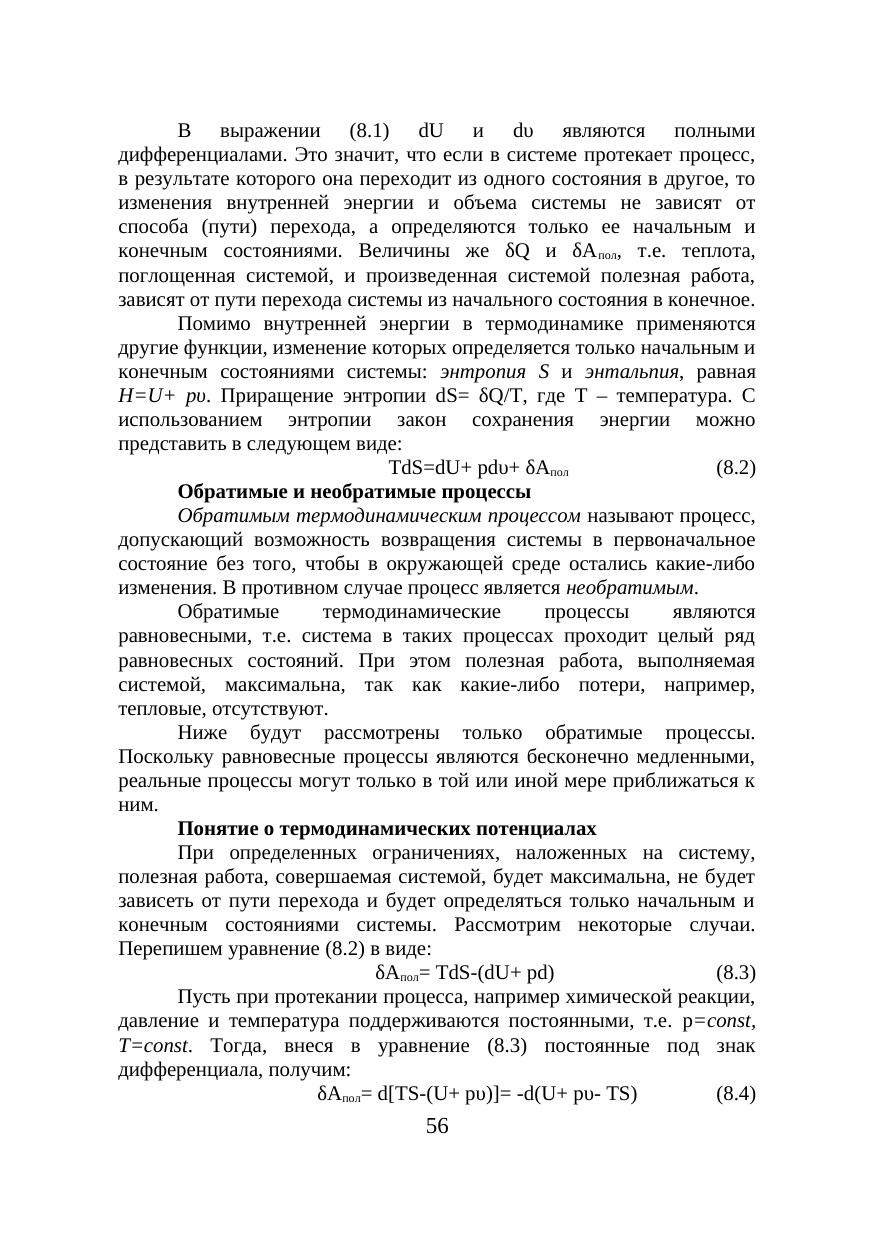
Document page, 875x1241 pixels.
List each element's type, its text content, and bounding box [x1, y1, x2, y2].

text Обратимые и необратимые процессы [118, 479, 756, 503]
text Пусть при протекании процесса, например химической реакции, давление и температура поддерживаются постоянными, т.е. p=const, T=const. Тогда, внеся в уравнение (8.3) постоянные под знак дифференциала, получим: [118, 984, 756, 1081]
text δAпол= d[TS-(U+ pυ)]= -d(U+ pυ- TS) (8.4) [118, 1081, 756, 1105]
text При определенных ограничениях, наложенных на систему, полезная работа, совершаемая системой, будет максимальна, не будет зависеть от пути перехода и будет определяться только начальным и конечным состояниями системы. Рассмотрим некоторые случаи. Перепишем уравнение (8.2) в виде: [118, 840, 756, 960]
text Помимо внутренней энергии в термодинамике применяются другие функции, изменение которых определяется только начальным и конечным состояниями системы: энтропия S и энтальпия, равная H=U+ pυ. Приращение энтропии dS= δQ/T, где T – температура. С использованием энтропии закон сохранения энергии можно представить в следующем виде: [118, 311, 756, 455]
text Обратимые термодинамические процессы являются равновесными, т.е. система в таких процессах проходит целый ряд равновесных состояний. При этом полезная работа, выполняемая системой, максимальна, так как какие-либо потери, например, тепловые, отсутствуют. [118, 599, 756, 720]
text TdS=dU+ pdυ+ δAпол (8.2) [118, 455, 756, 479]
text Ниже будут рассмотрены только обратимые процессы. Поскольку равновесные процессы являются бесконечно медленными, реальные процессы могут только в той или иной мере приближаться к ним. [118, 720, 756, 816]
text Понятие о термодинамических потенциалах [118, 816, 756, 840]
text δAпол= TdS-(dU+ pd) (8.3) [118, 960, 756, 984]
text В выражении (8.1) dU и dυ являются полными дифференциалами. Это значит, что если в системе протекает процесс, в результате которого она переходит из одного состояния в другое, то изменения внутренней энергии и объема системы не зависят от способа (пути) перехода, а определяются только ее начальным и конечным состояниями. Величины же δQ и δAпол, т.е. теплота, поглощенная системой, и произведенная системой полезная работа, зависят от пути перехода системы из начального состояния в конечное. [118, 118, 756, 311]
text Обратимым термодинамическим процессом называют процесс, допускающий возможность возвращения системы в первоначальное состояние без того, чтобы в окружающей среде остались какие-либо изменения. В противном случае процесс является необратимым. [118, 503, 756, 599]
